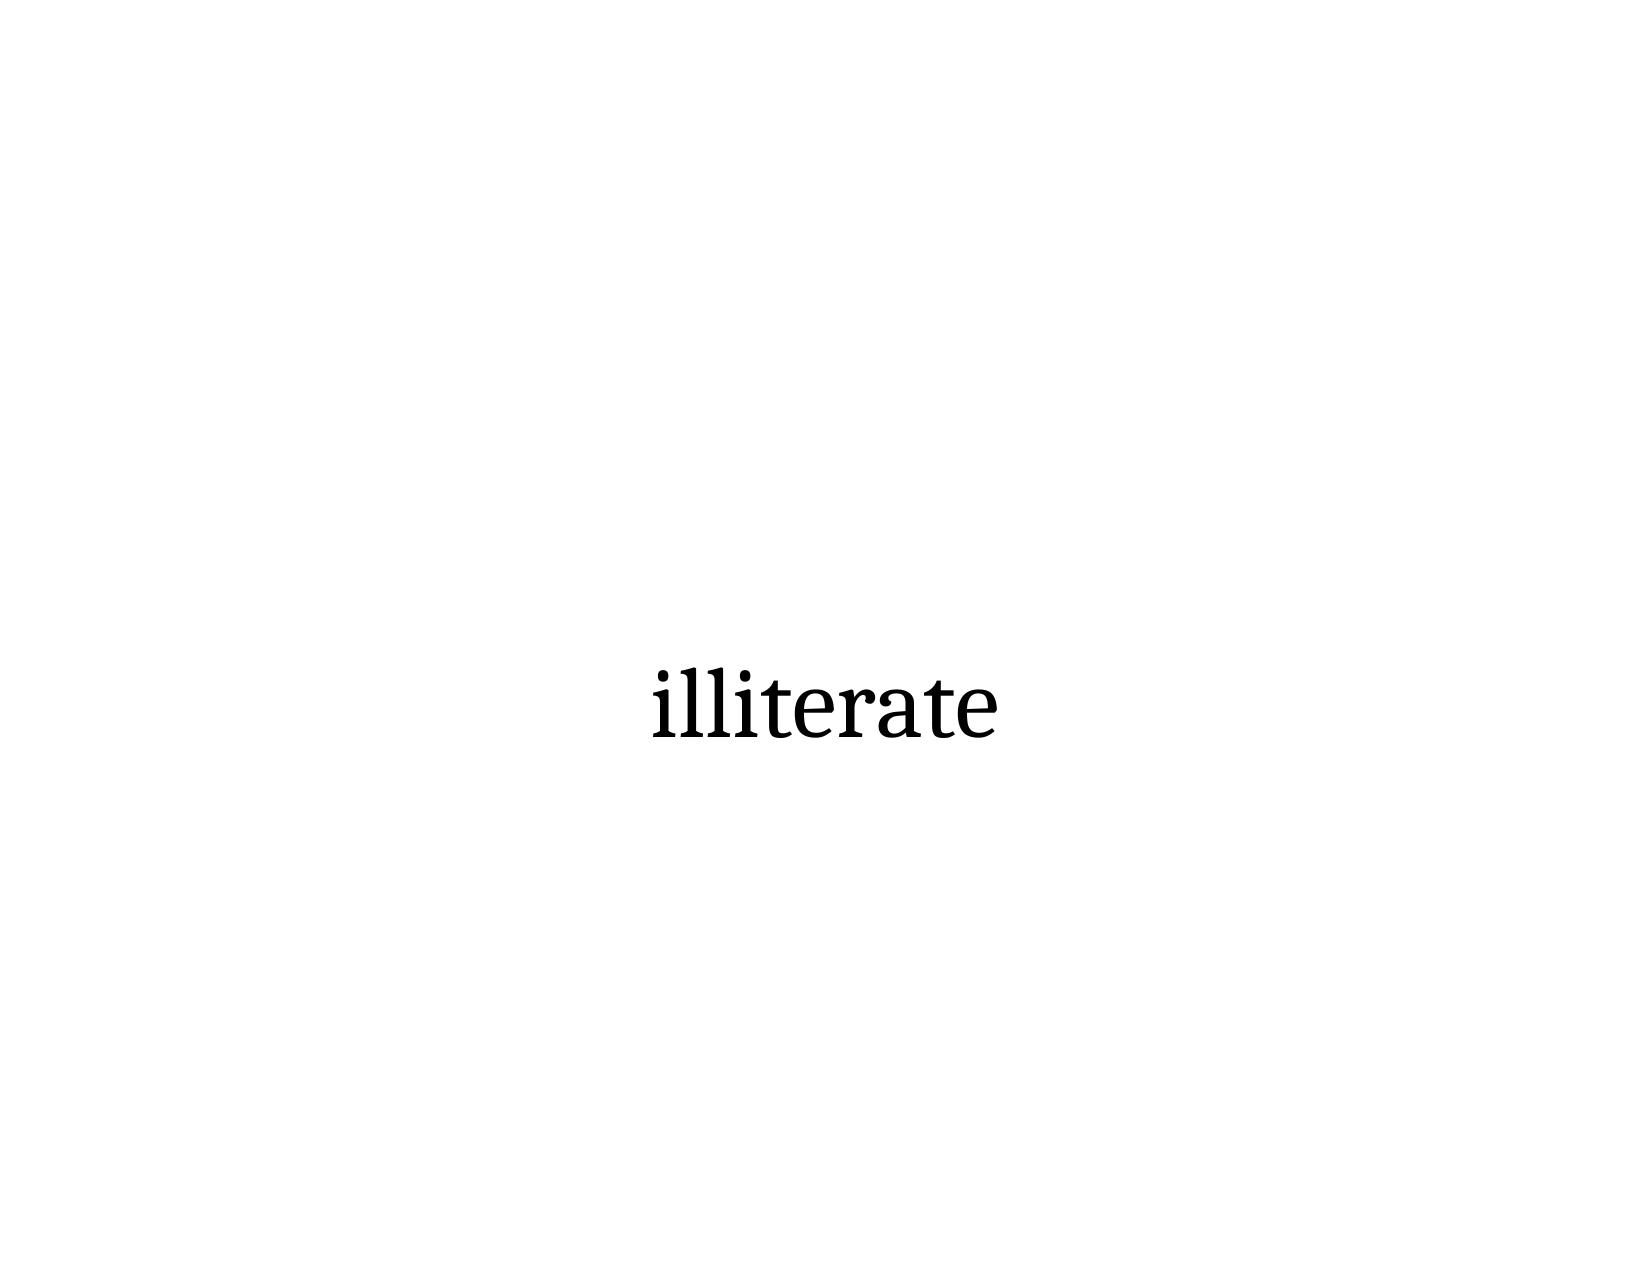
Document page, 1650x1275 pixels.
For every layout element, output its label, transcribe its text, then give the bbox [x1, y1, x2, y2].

text illiterate [150, 647, 1500, 762]
